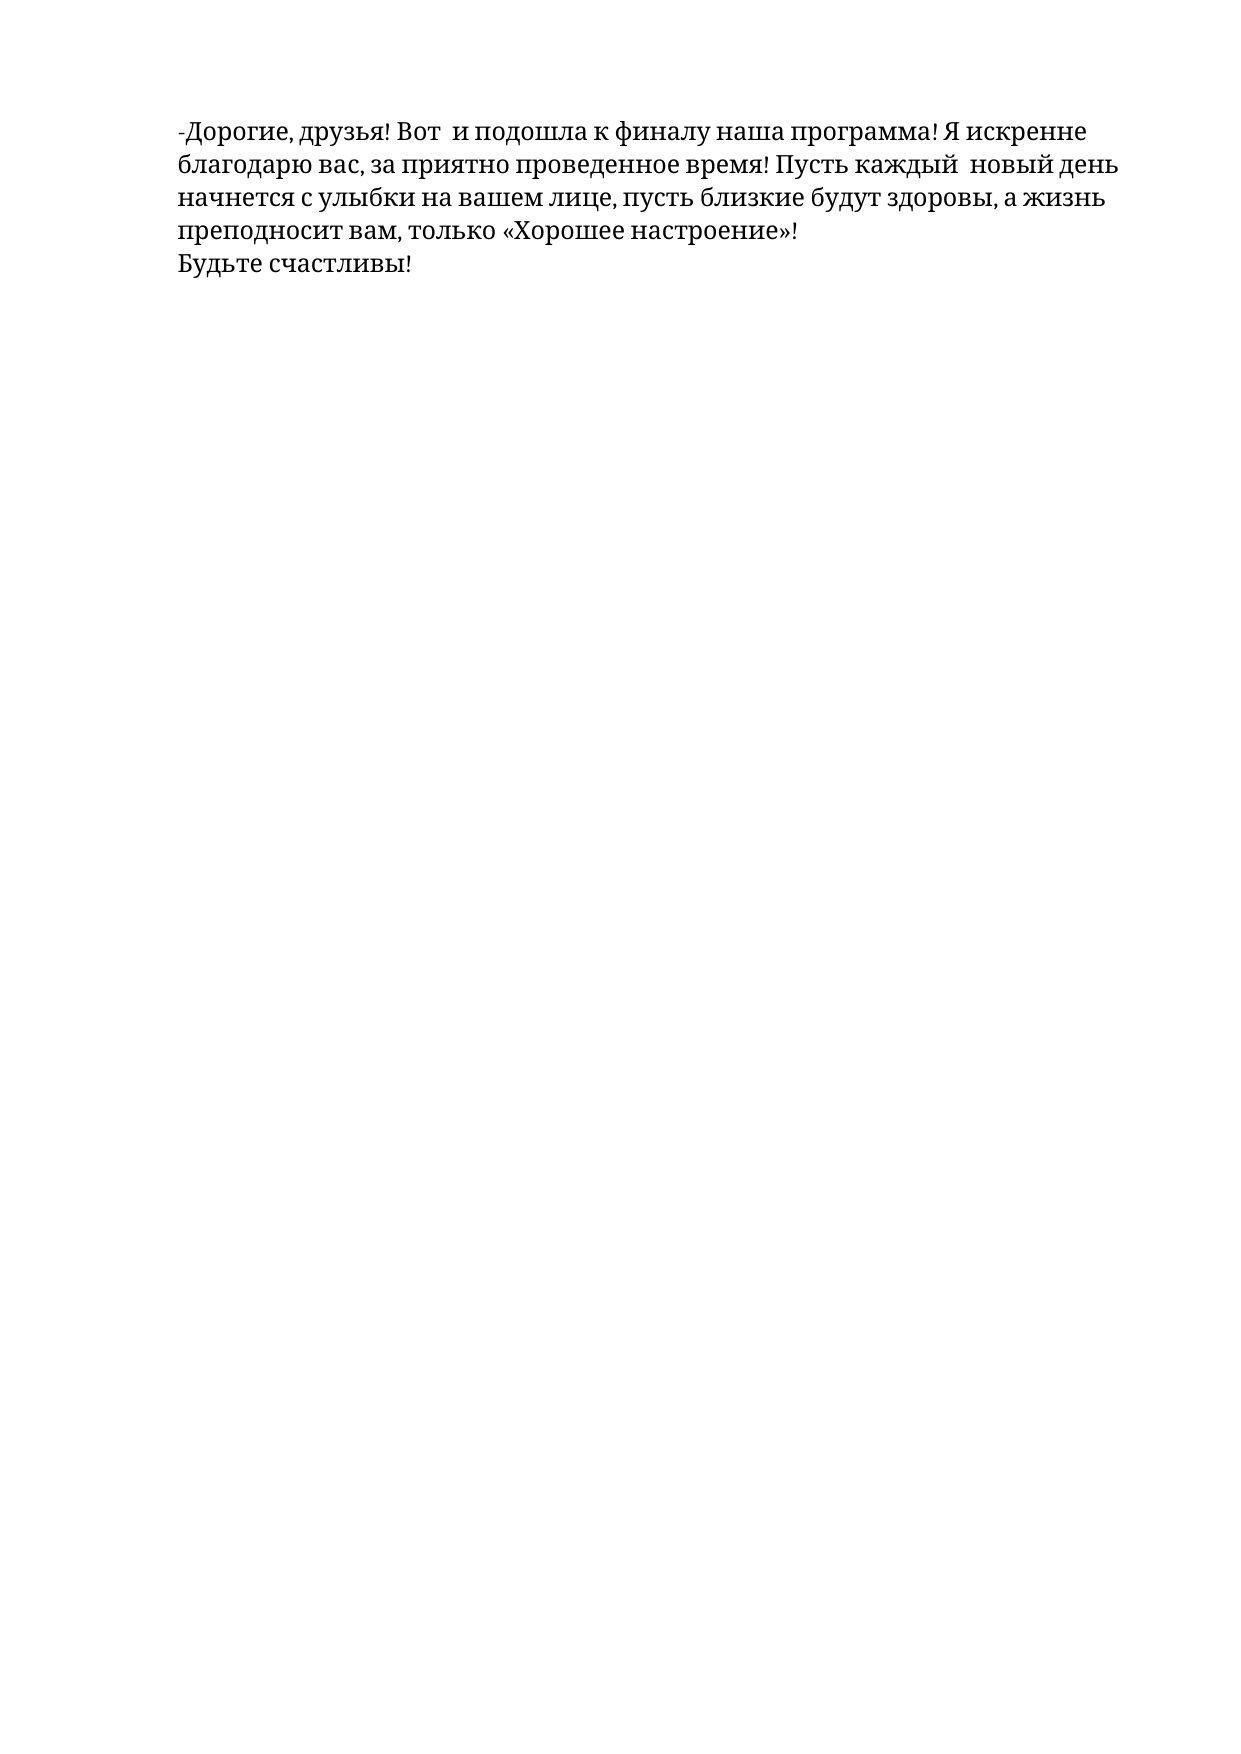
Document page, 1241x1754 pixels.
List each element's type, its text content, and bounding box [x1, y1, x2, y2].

text -Дорогие, друзья! Вот и подошла к финалу наша программа! Я искренне благодарю вас, за приятно проведенное время! Пусть каждый новый день начнется с улыбки на вашем лице, пусть близкие будут здоровы, а жизнь преподносит вам, только «Хорошее настроение»! Будьте счастливы! [177, 118, 1152, 279]
